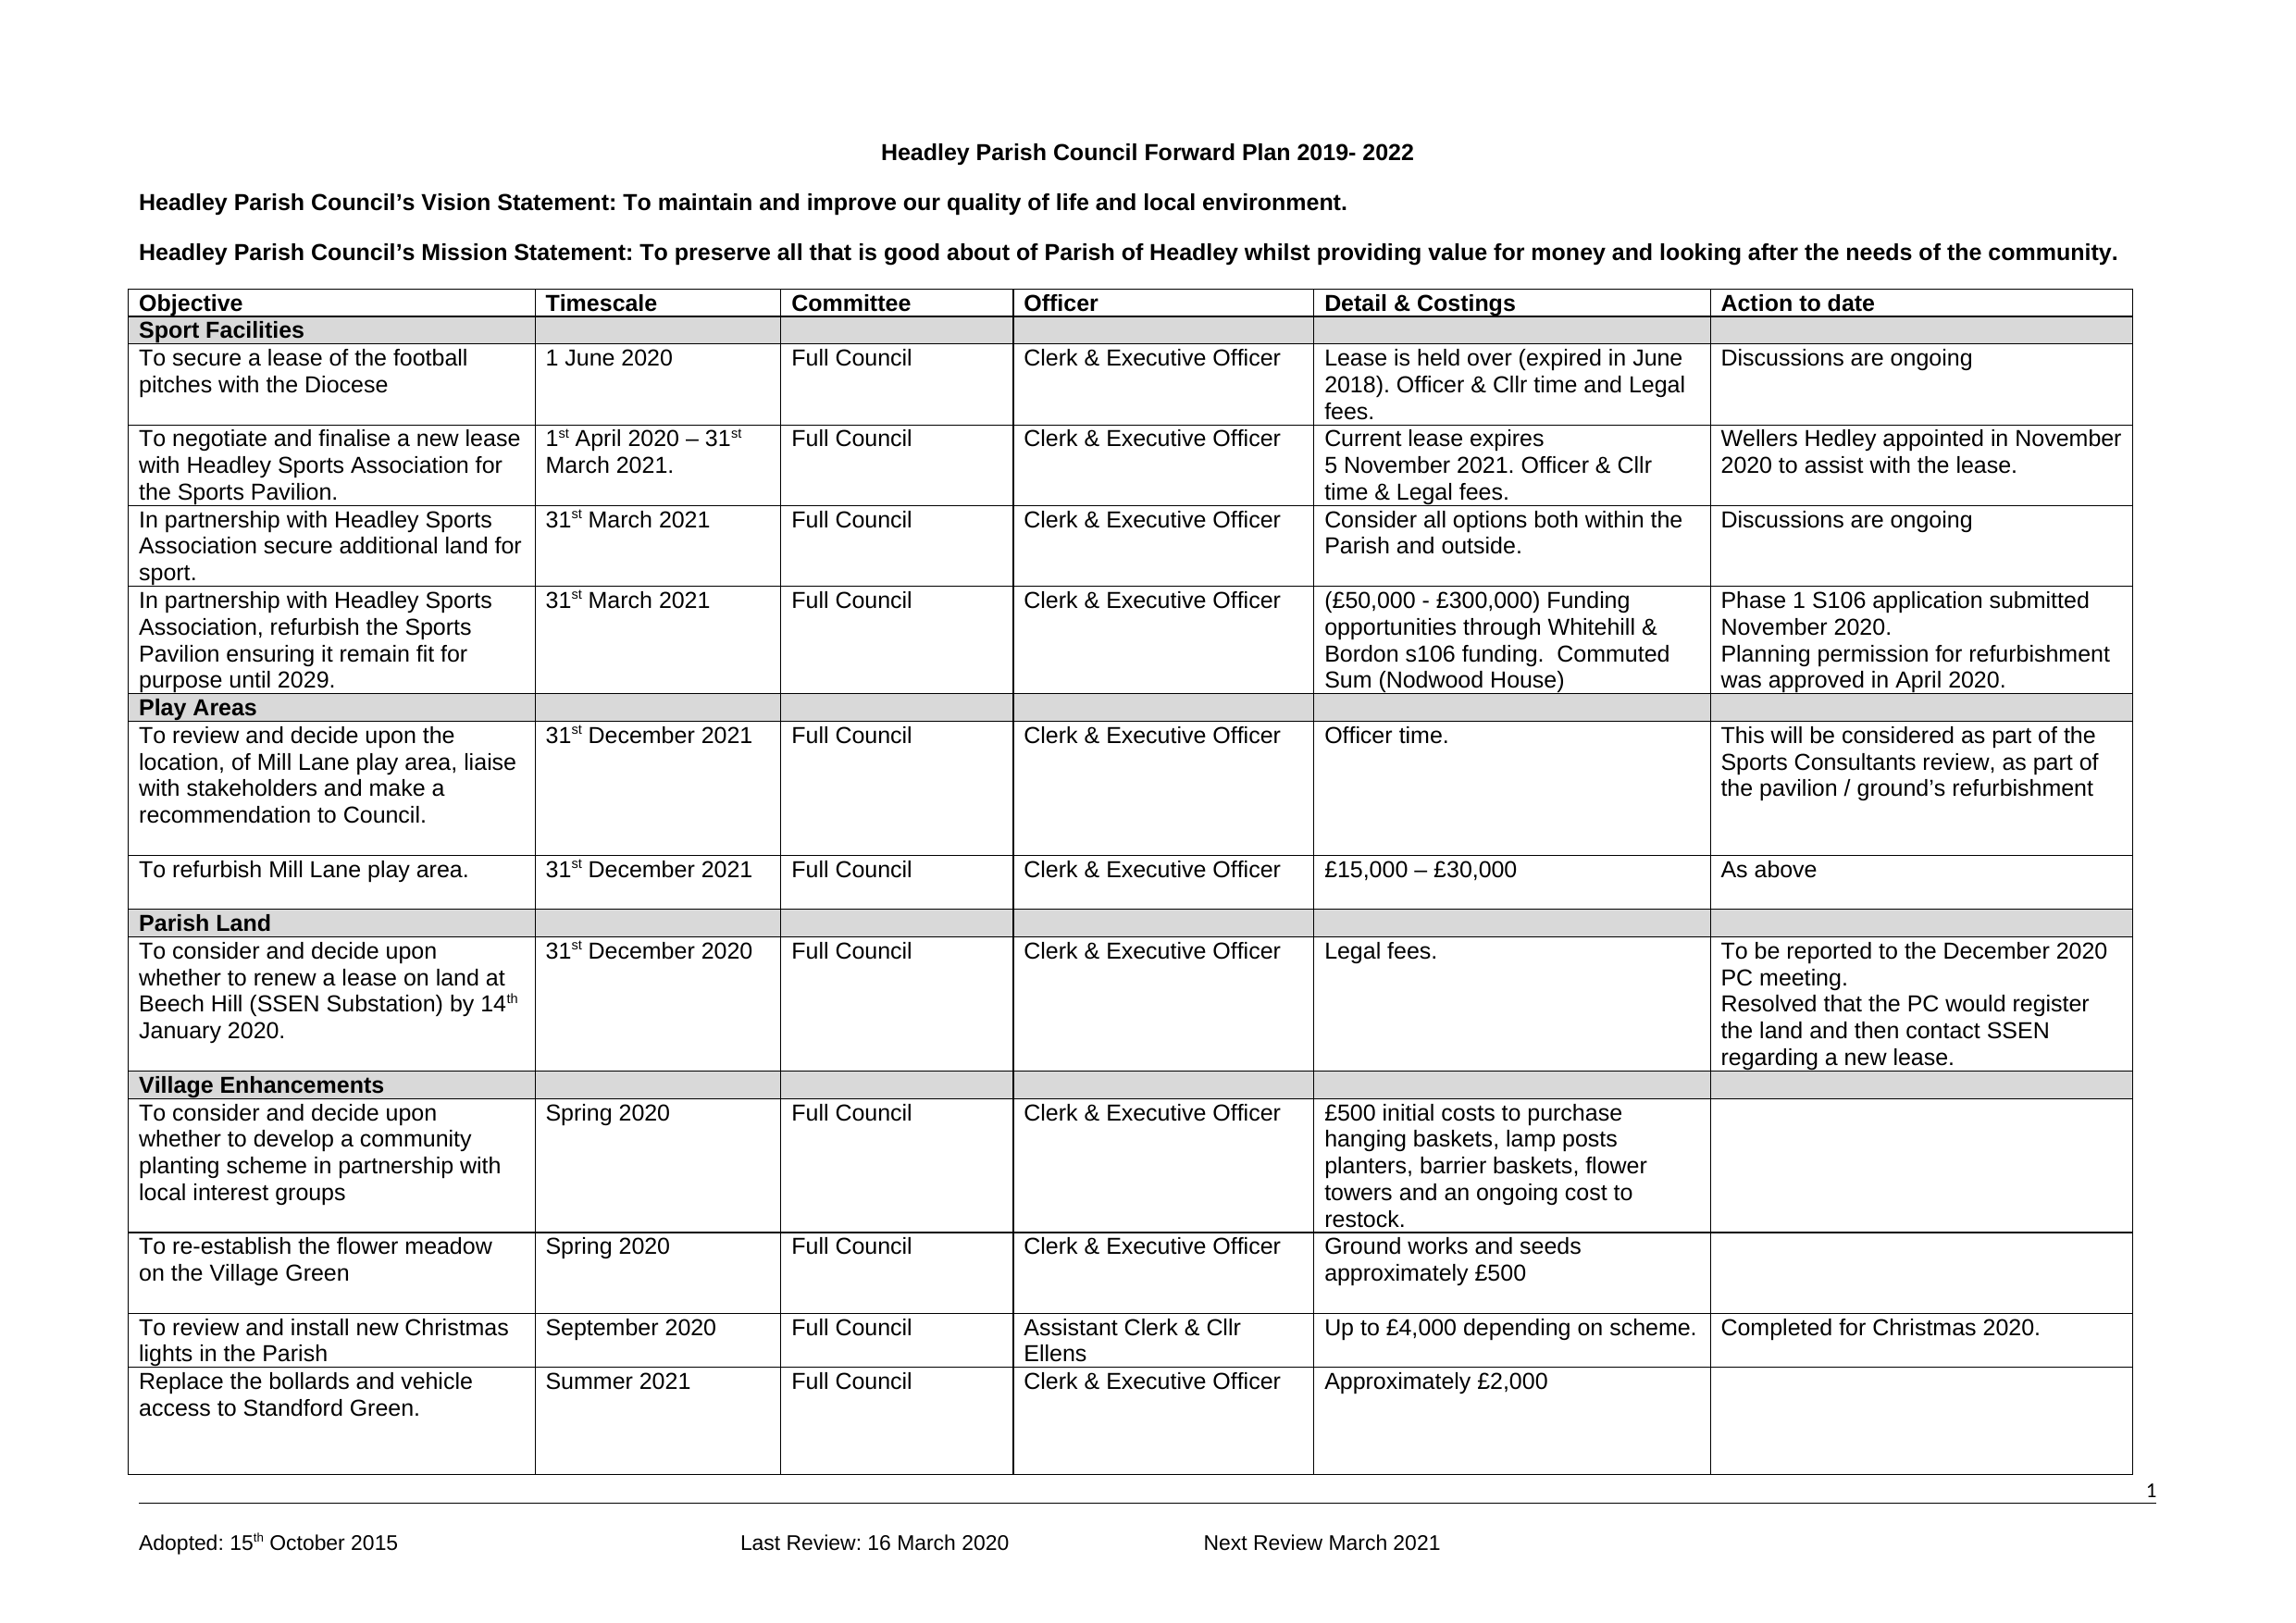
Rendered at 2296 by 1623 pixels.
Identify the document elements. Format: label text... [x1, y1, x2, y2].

table_cell Up to £4,000 depending on scheme. [1314, 1314, 1710, 1367]
table_cell Officer time. [1314, 722, 1710, 855]
text Headley Parish Council’s Mission Statement: To preserve all that is good about of Parish of Headley whilst providing value for money and looking after the needs of the community. [139, 239, 2156, 265]
table_cell Full Council [781, 426, 1012, 505]
table_cell Full Council [781, 722, 1012, 855]
table_cell 31st March 2021 [536, 506, 780, 586]
table_cell [1711, 1072, 2132, 1098]
table_cell 31st March 2021 [536, 587, 780, 693]
table_cell September 2020 [536, 1314, 780, 1367]
table_cell Clerk & Executive Officer [1014, 344, 1313, 424]
table_cell Full Council [781, 1233, 1012, 1313]
table_header Objective [129, 290, 535, 316]
table_cell 31st December 2020 [536, 937, 780, 1071]
table_cell Full Council [781, 1368, 1012, 1474]
table_cell Full Council [781, 1314, 1012, 1367]
table_cell [536, 694, 780, 721]
table_cell Consider all options both within the Parish and outside. [1314, 506, 1710, 586]
table_cell [1711, 317, 2132, 343]
table_header Timescale [536, 290, 780, 316]
table_cell Sport Facilities [129, 317, 535, 343]
table_cell [1711, 910, 2132, 936]
table_cell [536, 317, 780, 343]
table_cell Full Council [781, 937, 1012, 1071]
table_header Action to date [1711, 290, 2132, 316]
table_cell [1314, 910, 1710, 936]
text Headley Parish Council’s Vision Statement: To maintain and improve our quality of life and local environment. [139, 189, 2156, 216]
table_cell [781, 694, 1012, 721]
table_cell 1st April 2020 – 31st March 2021. [536, 426, 780, 505]
table_cell [1314, 1072, 1710, 1098]
table_cell [1014, 317, 1313, 343]
table_cell Assistant Clerk & Cllr Ellens [1014, 1314, 1313, 1367]
table_cell In partnership with Headley Sports Association secure additional land for sport. [129, 506, 535, 586]
table_header Committee [781, 290, 1012, 316]
table_cell Phase 1 S106 application submitted November 2020. Planning permission for refurbishment was approved in April 2020. [1711, 587, 2132, 693]
table_cell Clerk & Executive Officer [1014, 426, 1313, 505]
table_cell Full Council [781, 506, 1012, 586]
table_cell [781, 317, 1012, 343]
table_cell [1014, 1072, 1313, 1098]
table_cell Clerk & Executive Officer [1014, 937, 1313, 1071]
table_cell Clerk & Executive Officer [1014, 506, 1313, 586]
table_cell Wellers Hedley appointed in November 2020 to assist with the lease. [1711, 426, 2132, 505]
table_cell Clerk & Executive Officer [1014, 722, 1313, 855]
table_cell To negotiate and finalise a new lease with Headley Sports Association for the Sports Pavilion. [129, 426, 535, 505]
table_cell [1014, 694, 1313, 721]
table_cell [1711, 1099, 2132, 1232]
table_cell £500 initial costs to purchase hanging baskets, lamp posts planters, barrier baskets, flower towers and an ongoing cost to restock. [1314, 1099, 1710, 1232]
table_cell Clerk & Executive Officer [1014, 1099, 1313, 1232]
table_cell [781, 1072, 1012, 1098]
table_cell Spring 2020 [536, 1099, 780, 1232]
table_cell To secure a lease of the football pitches with the Diocese [129, 344, 535, 424]
table_cell To re-establish the flower meadow on the Village Green [129, 1233, 535, 1313]
table_cell [1314, 694, 1710, 721]
table_cell Clerk & Executive Officer [1014, 856, 1313, 909]
table_cell Completed for Christmas 2020. [1711, 1314, 2132, 1367]
table_cell 1 June 2020 [536, 344, 780, 424]
table_cell Discussions are ongoing [1711, 344, 2132, 424]
table_cell [781, 910, 1012, 936]
table_cell Full Council [781, 587, 1012, 693]
table_cell Play Areas [129, 694, 535, 721]
table_cell (£50,000 - £300,000) Funding opportunities through Whitehill & Bordon s106 funding. Commuted Sum (Nodwood House) [1314, 587, 1710, 693]
table_cell Spring 2020 [536, 1233, 780, 1313]
table_cell Summer 2021 [536, 1368, 780, 1474]
table_cell Village Enhancements [129, 1072, 535, 1098]
table_cell [536, 910, 780, 936]
table_cell Lease is held over (expired in June 2018). Officer & Cllr time and Legal fees. [1314, 344, 1710, 424]
text Headley Parish Council Forward Plan 2019- 2022 [139, 139, 2156, 166]
table_cell £15,000 – £30,000 [1314, 856, 1710, 909]
table_cell [1711, 1233, 2132, 1313]
table_cell Current lease expires 5 November 2021. Officer & Cllr time & Legal fees. [1314, 426, 1710, 505]
table_cell Approximately £2,000 [1314, 1368, 1710, 1474]
table_cell Discussions are ongoing [1711, 506, 2132, 586]
table_cell To consider and decide upon whether to develop a community planting scheme in partnership with local interest groups [129, 1099, 535, 1232]
table_cell To be reported to the December 2020 PC meeting. Resolved that the PC would register the land and then contact SSEN regarding a new lease. [1711, 937, 2132, 1071]
table_header Detail & Costings [1314, 290, 1710, 316]
table_cell Clerk & Executive Officer [1014, 587, 1313, 693]
table_cell This will be considered as part of the Sports Consultants review, as part of the pavilion / ground’s refurbishment [1711, 722, 2132, 855]
table_cell [1711, 1368, 2132, 1474]
table_cell [1711, 694, 2132, 721]
table_cell In partnership with Headley Sports Association, refurbish the Sports Pavilion ensuring it remain fit for purpose until 2029. [129, 587, 535, 693]
table_cell Ground works and seeds approximately £500 [1314, 1233, 1710, 1313]
table_header Officer [1014, 290, 1313, 316]
table_cell Clerk & Executive Officer [1014, 1368, 1313, 1474]
table_cell 31st December 2021 [536, 722, 780, 855]
table_cell 31st December 2021 [536, 856, 780, 909]
table_cell [1014, 910, 1313, 936]
table_cell Full Council [781, 344, 1012, 424]
table_cell Parish Land [129, 910, 535, 936]
table_cell As above [1711, 856, 2132, 909]
table_cell Full Council [781, 1099, 1012, 1232]
table_cell To review and decide upon the location, of Mill Lane play area, liaise with stakeholders and make a recommendation to Council. [129, 722, 535, 855]
table_cell [1314, 317, 1710, 343]
table_cell Legal fees. [1314, 937, 1710, 1071]
table_cell To refurbish Mill Lane play area. [129, 856, 535, 909]
table_cell Full Council [781, 856, 1012, 909]
table_cell Replace the bollards and vehicle access to Standford Green. [129, 1368, 535, 1474]
table_cell To review and install new Christmas lights in the Parish [129, 1314, 535, 1367]
table_cell [536, 1072, 780, 1098]
table_cell Clerk & Executive Officer [1014, 1233, 1313, 1313]
table_cell To consider and decide upon whether to renew a lease on land at Beech Hill (SSEN Substation) by 14th January 2020. [129, 937, 535, 1071]
